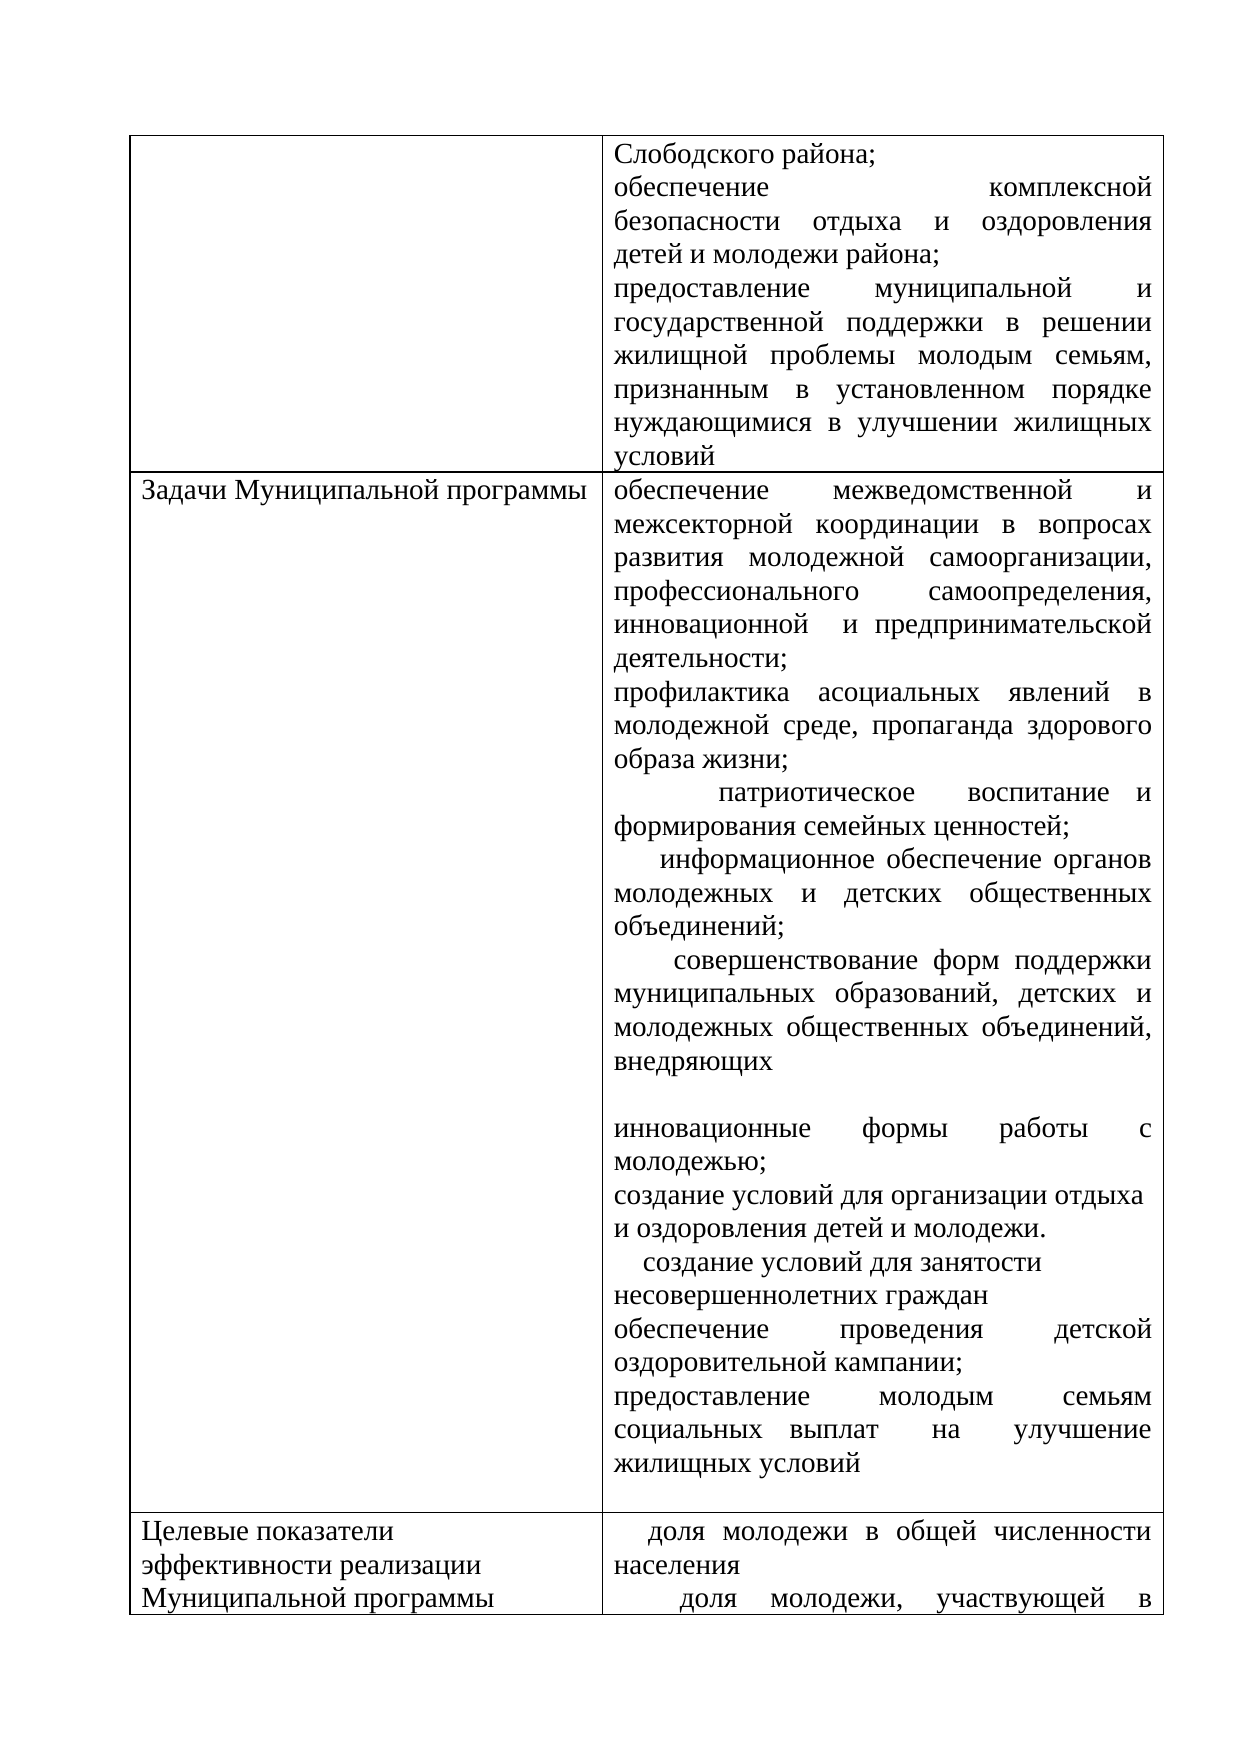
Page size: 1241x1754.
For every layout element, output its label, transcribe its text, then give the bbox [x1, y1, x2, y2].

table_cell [131, 136, 602, 471]
table_cell Задачи Муниципальной программы [131, 473, 602, 1512]
table_cell обеспечение межведомственной и межсекторной координации в вопросах развития молодежной самоорганизации, профессионального самоопределения, инновационной и предпринимательской деятельности; профилактика асоциальных явлений в молодежной среде, пропаганда здорового образа жизни; патриотическое воспитание и формирования семейных ценностей; информационное обеспечение органов молодежных и детских общественных объединений; совершенствование форм поддержки муниципальных образований, детских и молодежных общественных объединений, внедряющих инновационные формы работы с молодежью; создание условий для организации отдыха и оздоровления детей и молодежи. создание условий для занятости несовершеннолетних граждан обеспечение проведения детской оздоровительной кампании; предоставление молодым семьям социальных выплат на улучшение жилищных условий [603, 473, 1163, 1512]
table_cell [131, 1513, 602, 1614]
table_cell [603, 136, 1163, 471]
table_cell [603, 1513, 1163, 1614]
